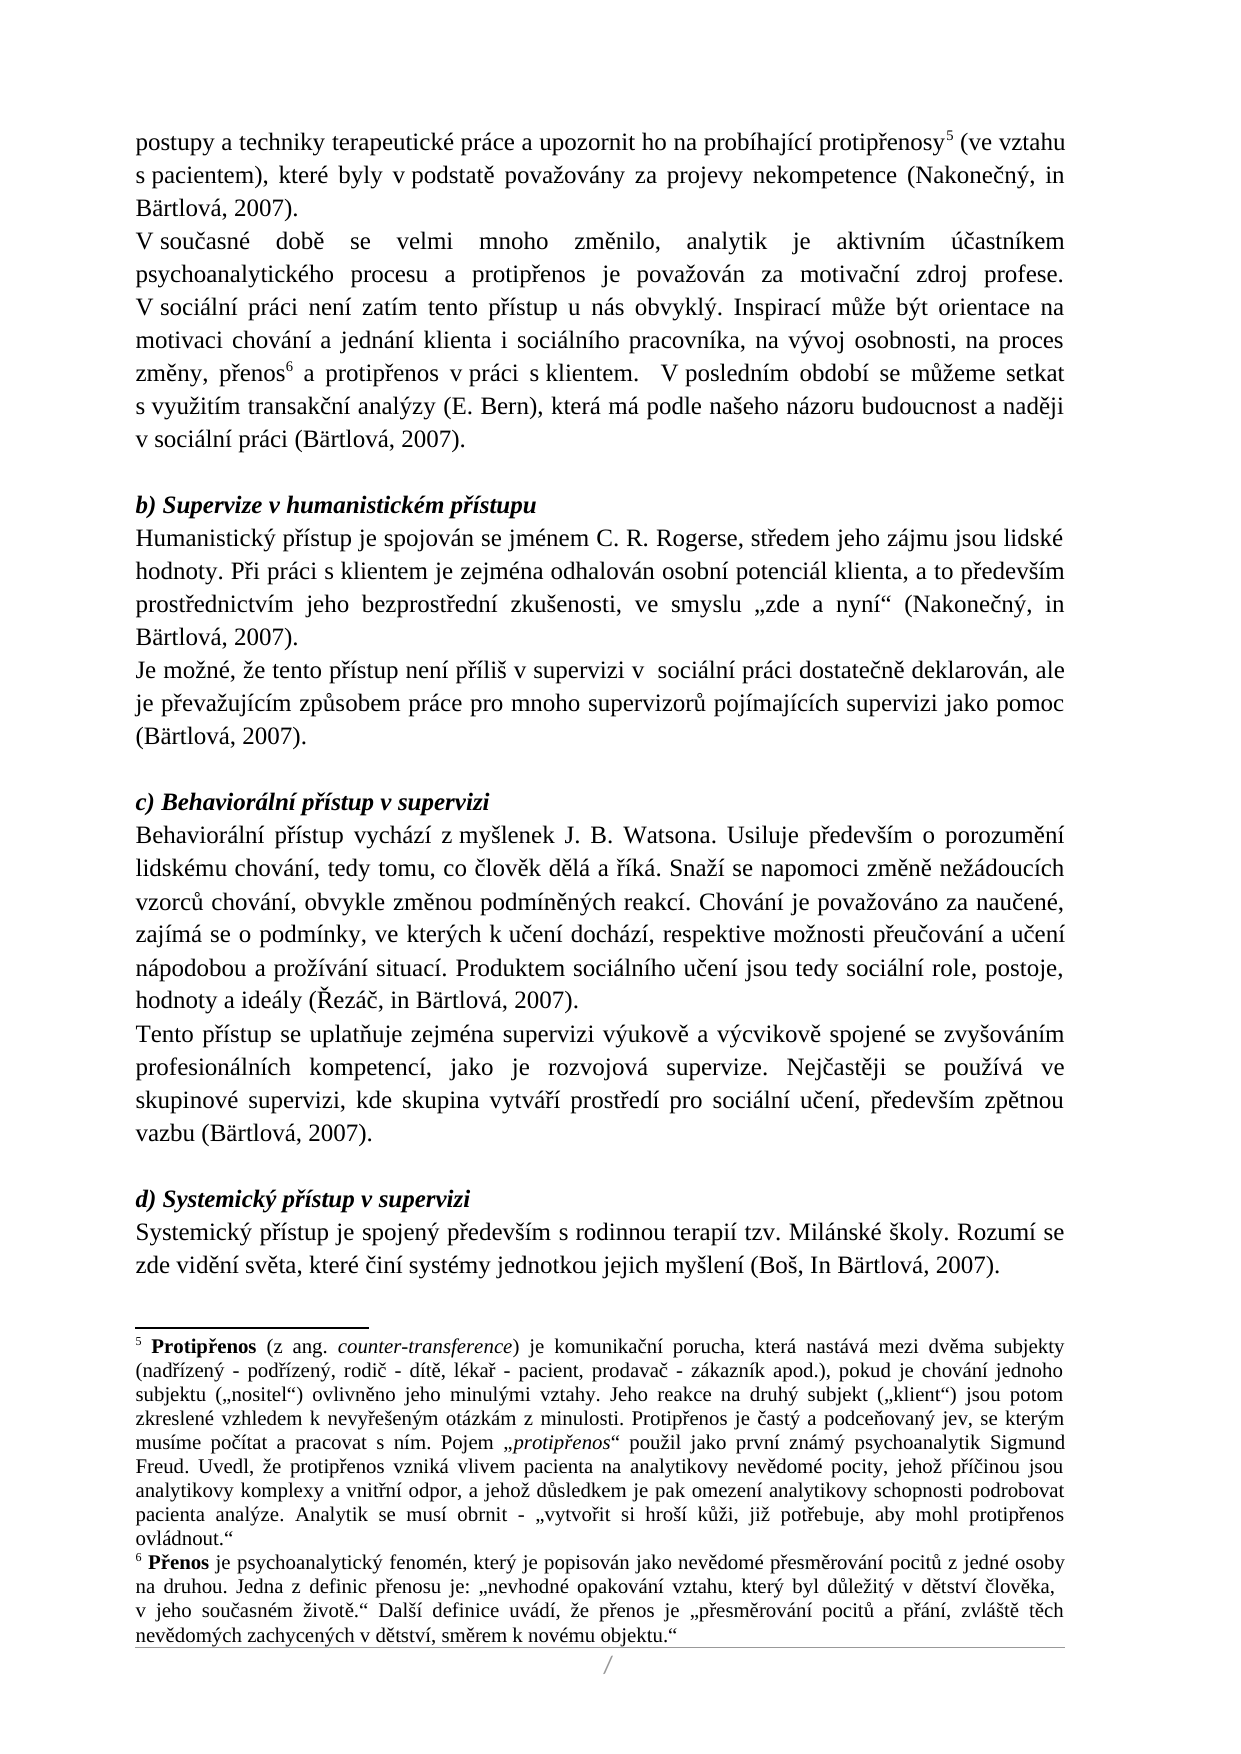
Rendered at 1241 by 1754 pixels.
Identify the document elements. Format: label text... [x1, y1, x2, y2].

text V současné době se velmi mnoho změnilo, analytik je aktivním účastníkem psychoanalytického procesu a protipřenos je považován za motivační zdroj profese. V sociální práci není zatím tento přístup u nás obvyklý. Inspirací může být orientace na motivaci chování a jednání klienta i sociálního pracovníka, na vývoj osobnosti, na proces změny, přenos a protipřenos v práci s klientem. V posledním období se můžeme setkat s využitím transakční analýzy (E. Bern), která má podle našeho názoru budoucnost a naději v sociální práci (Bärtlová, 2007). [135, 226, 1065, 453]
text Systemický přístup je spojený především s rodinnou terapií tzv. Milánské školy. Rozumí se zde vidění světa, které činí systémy jednotkou jejich myšlení (Boš, In Bärtlová, 2007). [135, 1217, 1065, 1278]
text Behaviorální přístup vychází z myšlenek J. B. Watsona. Usiluje především o porozumění lidskému chování, tedy tomu, co člověk dělá a říká. Snaží se napomoci změně nežádoucích vzorců chování, obvykle změnou podmíněných reakcí. Chování je považováno za naučené, zajímá se o podmínky, ve kterých k učení dochází, respektive možnosti přeučování a učení nápodobou a prožívání situací. Produktem sociálního učení jsou tedy sociální role, postoje, hodnoty a ideály (Řezáč, in Bärtlová, 2007). [135, 821, 1065, 1014]
text b) Supervize v humanistickém přístupu [135, 490, 1065, 519]
text d) Systemický přístup v supervizi [135, 1184, 1065, 1212]
text c) Behaviorální přístup v supervizi [135, 787, 1065, 816]
text Tento přístup se uplatňuje zejména supervizi výukově a výcvikově spojené se zvyšováním profesionálních kompetencí, jako je rozvojová supervize. Nejčastěji se používá ve skupinové supervizi, kde skupina vytváří prostředí pro sociální učení, především zpětnou vazbu (Bärtlová, 2007). [135, 1019, 1065, 1146]
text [135, 127, 1065, 222]
text Humanistický přístup je spojován se jménem C. R. Rogerse, středem jeho zájmu jsou lidské hodnoty. Při práci s klientem je zejména odhalován osobní potenciál klienta, a to především prostřednictvím jeho bezprostřední zkušenosti, ve smyslu „zde a nyní“ (Nakonečný, in Bärtlová, 2007). [135, 523, 1065, 651]
text Je možné, že tento přístup není příliš v supervizi v sociální práci dostatečně deklarován, ale je převažujícím způsobem práce pro mnoho supervizorů pojímajících supervizi jako pomoc (Bärtlová, 2007). [135, 655, 1065, 750]
